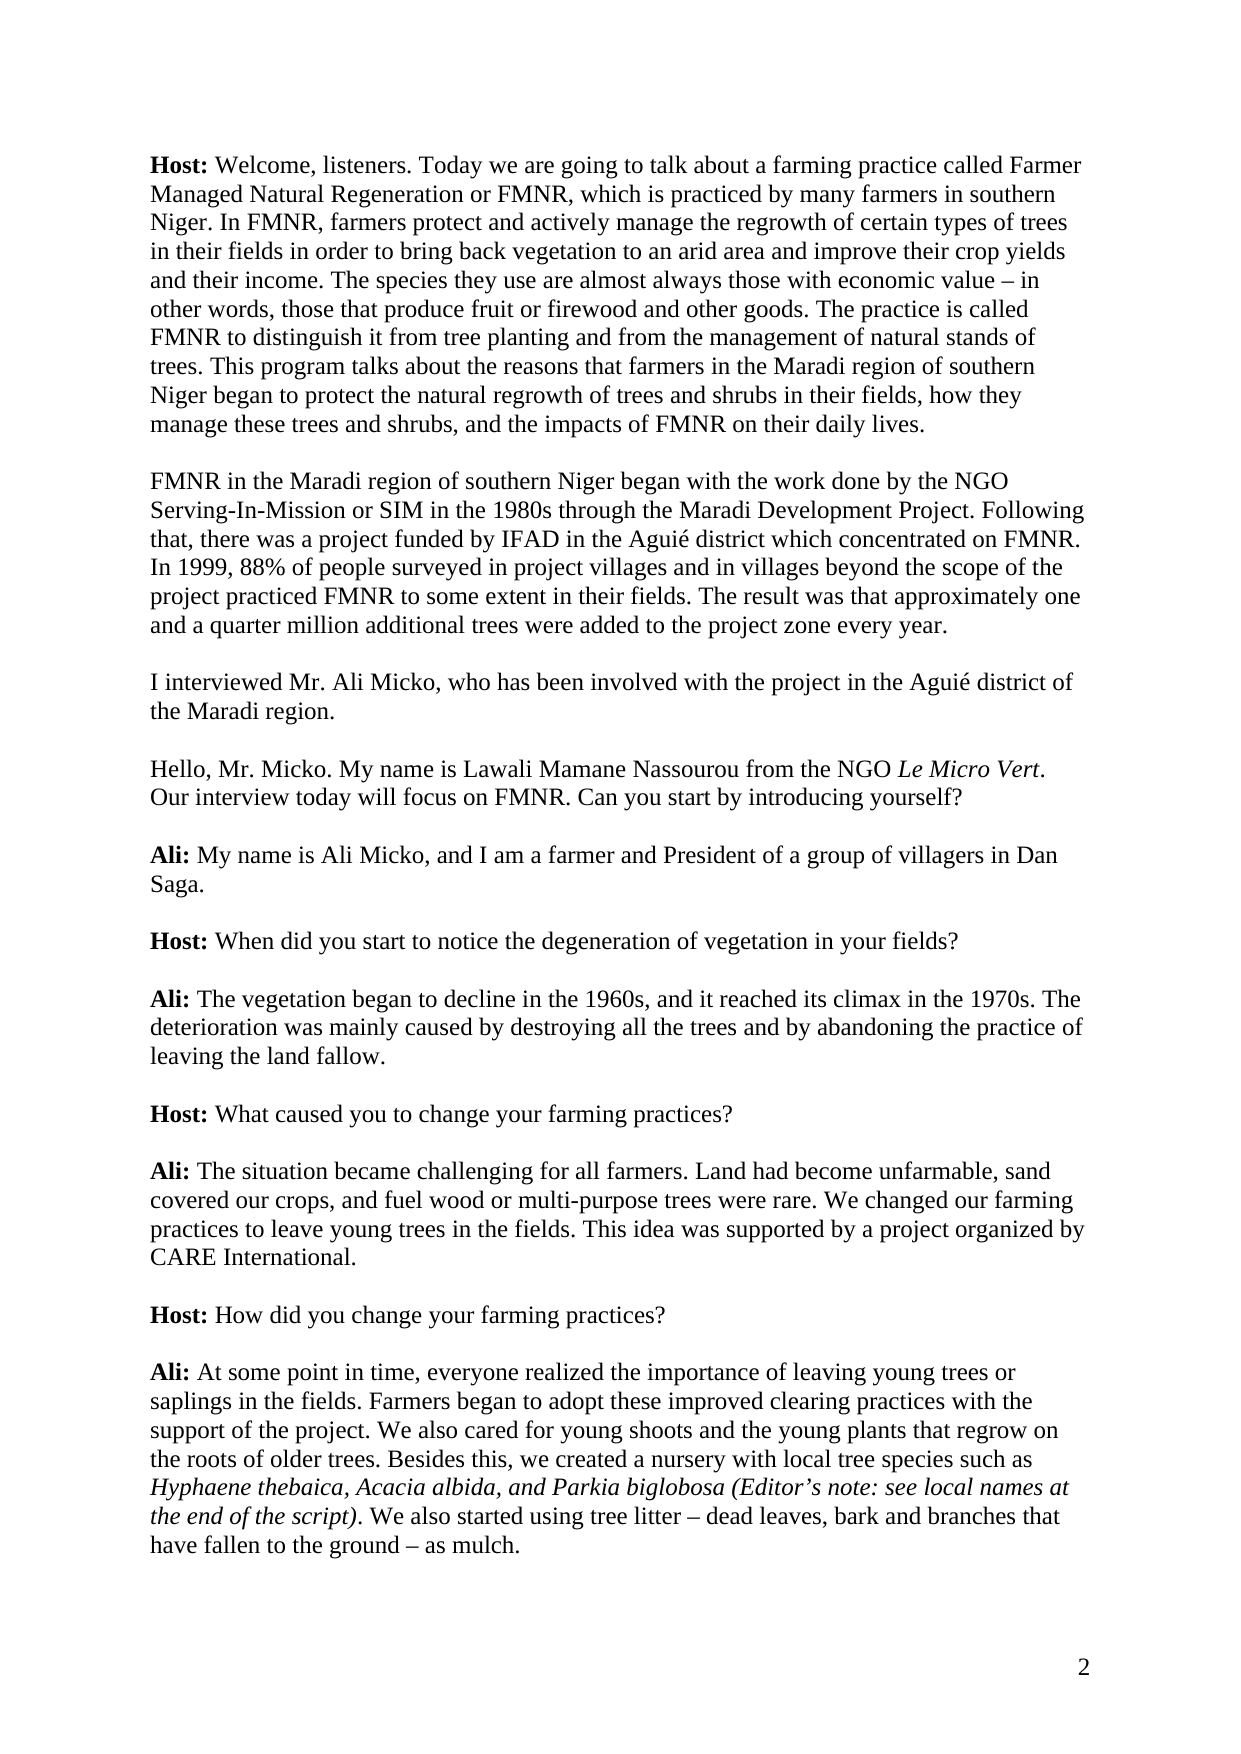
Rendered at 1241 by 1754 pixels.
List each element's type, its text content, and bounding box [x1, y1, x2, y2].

text Host: What caused you to change your farming practices? [150, 1099, 1090, 1127]
text Host: Welcome, listeners. Today we are going to talk about a farming practice called Farmer Managed Natural Regeneration or FMNR, which is practiced by many farmers in southern . In FMNR, farmers protect and actively manage the regrowth of certain types of trees in their fields in order to bring back vegetation to an arid area and improve their crop yields and their income. The species they use are almost always those with economic value – in other words, those that produce fruit or firewood and other goods. The practice is called FMNR to distinguish it from tree planting and from the management of natural stands of trees. This program talks about the reasons that farmers in the Maradi region of southern began to protect the natural regrowth of trees and shrubs in their fields, how they manage these trees and shrubs, and the impacts of FMNR on their daily lives. [150, 150, 1090, 437]
text Host: How did you change your farming practices? [150, 1300, 1090, 1329]
text Ali: The vegetation began to decline in the 1960s, and it reached its climax in the 1970s. The deterioration was mainly caused by destroying all the trees and by abandoning the practice of leaving the land fallow. [150, 984, 1090, 1070]
text Ali: My name is Ali Micko, and I am a farmer and President of a group of villagers in Dan Saga. [150, 840, 1090, 897]
text I interviewed Mr. Ali Micko, who has been involved with the project in the Aguié district of the Maradi region. [150, 667, 1090, 725]
text Ali: At some point in time, everyone realized the importance of leaving young trees or saplings in the fields. Farmers began to adopt these improved clearing practices with the support of the project. We also cared for young shoots and the young plants that regrow on the roots of older trees. Besides this, we created a nursery with local tree species such as Hyphaene thebaica, Acacia albida, and Parkia biglobosa (Editor’s note: see local names at the end of the script). We also started using tree litter – dead leaves, bark and branches that have fallen to the ground – as mulch. [150, 1357, 1090, 1559]
text Host: When did you start to notice the degeneration of vegetation in your fields? [150, 926, 1090, 955]
text FMNR in the Maradi region of southern began with the work done by the NGO Serving-In-Mission or SIM in the 1980s through the Maradi Development Project. Following that, there was a project funded by IFAD in the Aguié district which concentrated on FMNR. In 1999, 88% of people surveyed in project villages and in villages beyond the scope of the project practiced FMNR to some extent in their fields. The result was that approximately one and a quarter million additional trees were added to the project zone every year. [150, 466, 1090, 639]
text Ali: The situation became challenging for all farmers. Land had become unfarmable, sand covered our crops, and fuel wood or multi-purpose trees were rare. We changed our farming practices to leave young trees in the fields. This idea was supported by a project organized by CARE International. [150, 1156, 1090, 1271]
text Hello, Mr. Micko. My name is Lawali Mamane Nassourou from the NGO Le Micro Vert. Our interview today will focus on FMNR. Can you start by introducing yourself? [150, 754, 1090, 811]
